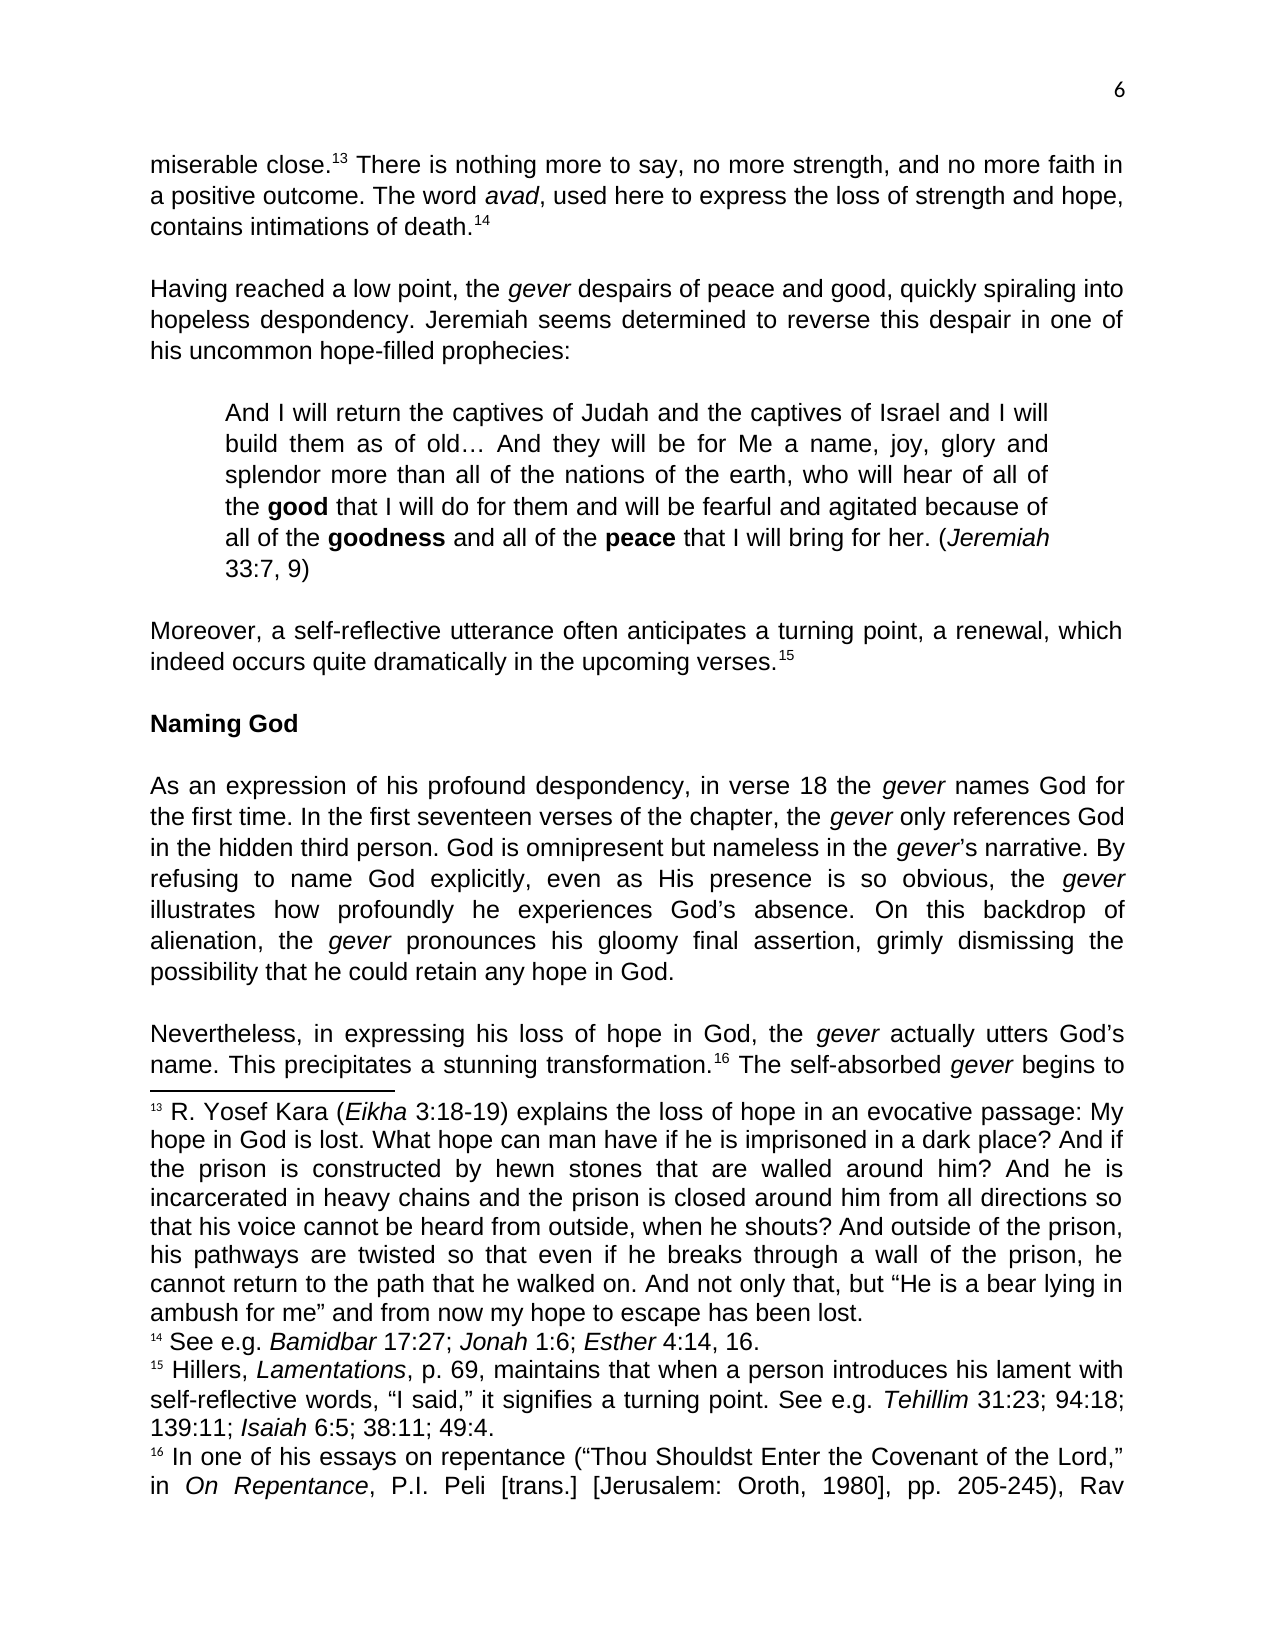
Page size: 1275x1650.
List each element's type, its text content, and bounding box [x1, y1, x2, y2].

text Having reached a low point, the gever despairs of peace and good, quickly spiraling into hopeless despondency. Jeremiah seems determined to reverse this despair in one of his uncommon hope-filled prophecies: [150, 274, 1125, 365]
text And I will return the captives of Judah and the captives of Israel and I will build them as of old… And they will be for Me a name, joy, glory and splendor more than all of the nations of the earth, who will hear of all of the good that I will do for them and will be fearful and agitated because of all of the goodness and all of the peace that I will bring for her. (Jeremiah 33:7, 9) [225, 398, 1050, 582]
text Moreover, the gever proclaims that he has forgotten goodness. This suggests that he has lost a basic sense of well-being, of a good and satisfactory existence. No longer does the gever entertain even this minimal aspiration. He has forgotten that goodness is a possibility; he lives without hope, joy, or vitality. A conclusive utterance of despair follows this proclamation of his loss of peace and goodness (3:18): “And I said, ‘My endurance is lost, and my hope in God!’” Depleted of energy and lacking hope, this testimonial seems on the verge of bringing this chapter and the gever’s life to a miserable close. There is nothing more to say, no more strength, and no more faith in a positive outcome. The word avad, used here to express the loss of strength and hope, contains intimations of death. [150, 150, 1125, 241]
text Nevertheless, in expressing his loss of hope in God, the gever actually utters God’s name. This precipitates a stunning transformation. The self-absorbed gever begins to emerge from his self-imposed shell, seeing outside of himself for the first time. With the name of God upon his lips, the gever launches upon an interior monologue, in which he ponders God’s ways and explores the relationship between God and humans. [150, 1019, 1125, 1079]
text Naming God [150, 709, 1050, 737]
text As an expression of his profound despondency, in verse 18 the gever names God for the first time. In the first seventeen verses of the chapter, the gever only references God in the hidden third person. God is omnipresent but nameless in the gever’s narrative. By refusing to name God explicitly, even as His presence is so obvious, the gever illustrates how profoundly he experiences God’s absence. On this backdrop of alienation, the gever pronounces his gloomy final assertion, grimly dismissing the possibility that he could retain any hope in God. [150, 771, 1125, 986]
text Moreover, a self-reflective utterance often anticipates a turning point, a renewal, which indeed occurs quite dramatically in the upcoming verses. [150, 616, 1125, 675]
